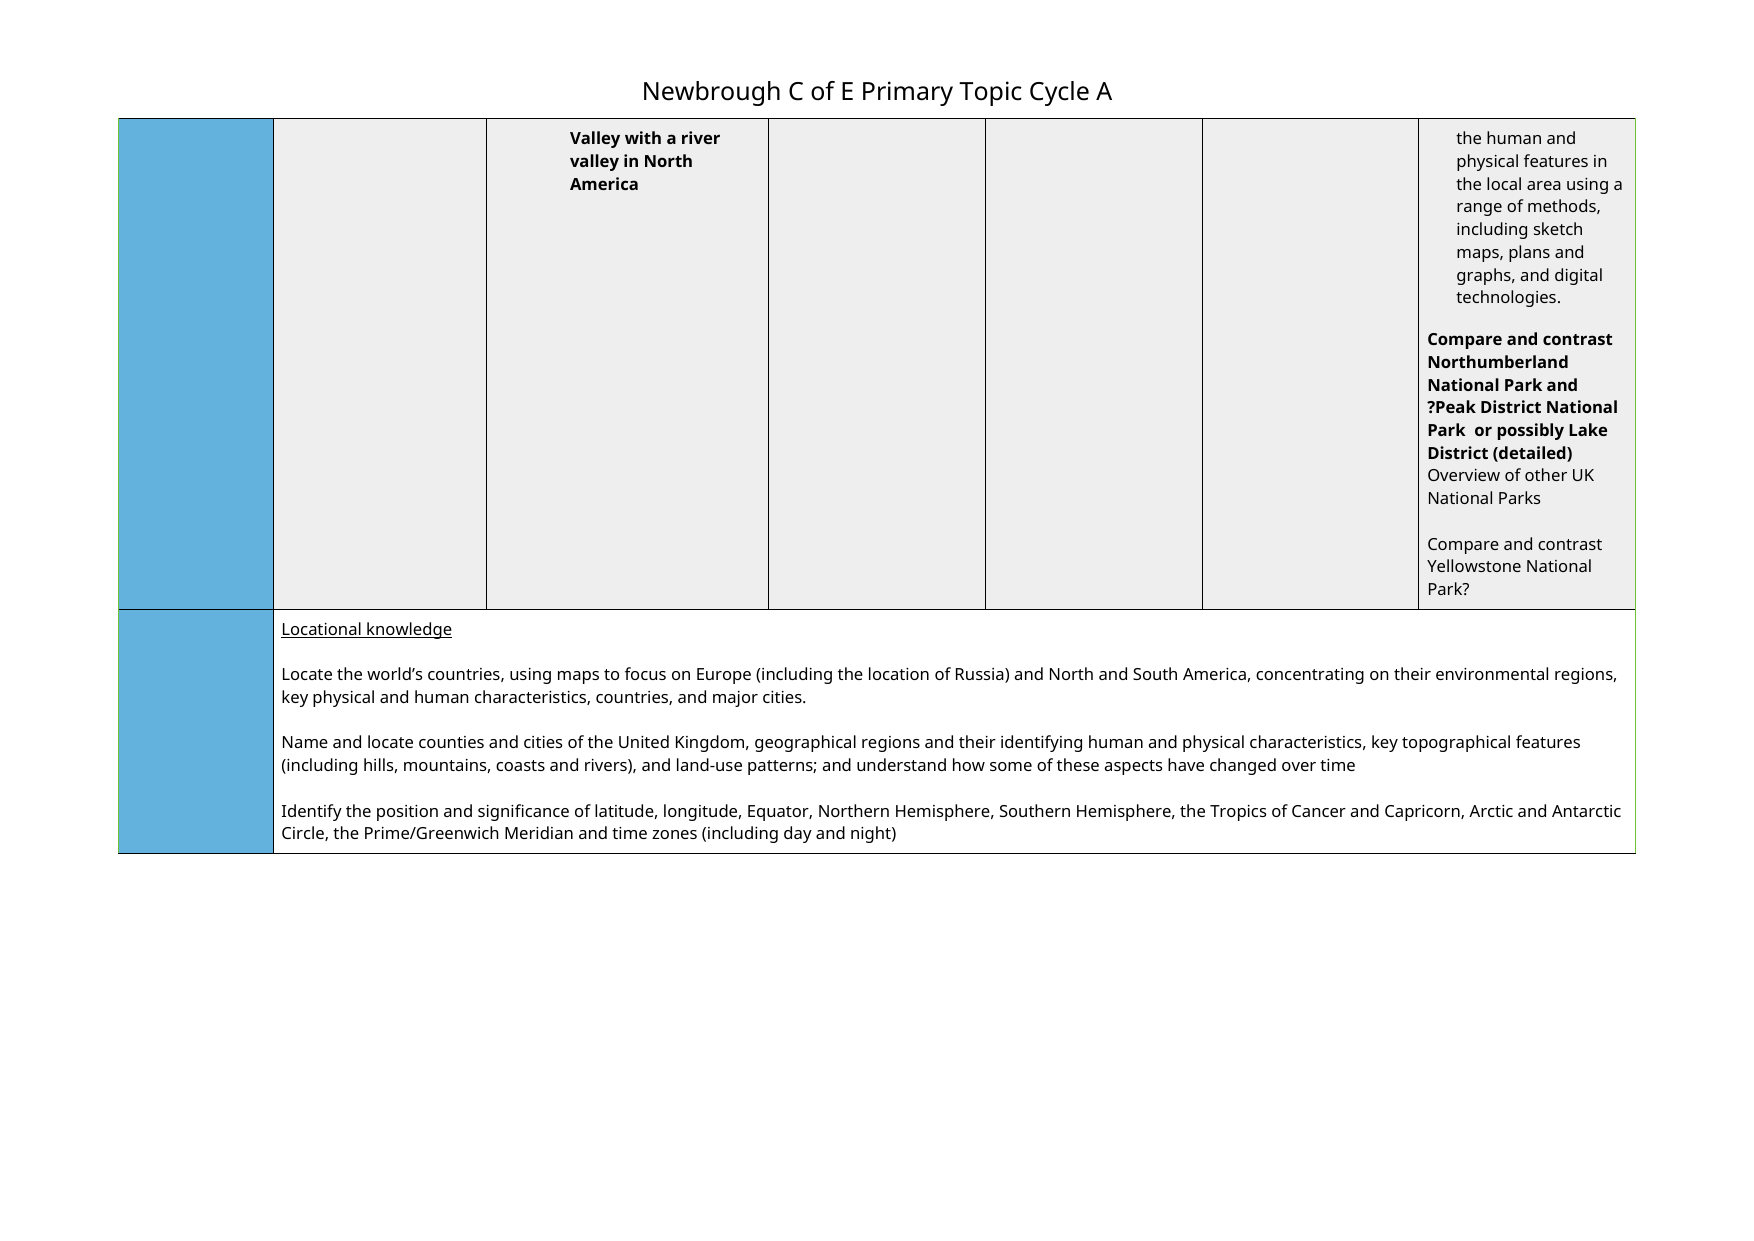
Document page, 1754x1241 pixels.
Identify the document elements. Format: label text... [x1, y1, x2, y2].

table_cell Locational knowledge Locate the world’s countries, using maps to focus on Europe (including the location of Russia) and North and South America, concentrating on their environmental regions, key physical and human characteristics, countries, and major cities. Name and locate counties and cities of the United Kingdom, geographical regions and their identifying human and physical characteristics, key topographical features (including hills, mountains, coasts and rivers), and land-use patterns; and understand how some of these aspects have changed over time Identify the position and significance of latitude, longitude, Equator, Northern Hemisphere, Southern Hemisphere, the Tropics of Cancer and Capricorn, Arctic and Antarctic Circle, the Prime/Greenwich Meridian and time zones (including day and night) [274, 610, 1635, 853]
table_cell [1203, 119, 1418, 609]
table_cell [986, 119, 1202, 609]
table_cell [119, 119, 273, 609]
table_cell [487, 119, 768, 609]
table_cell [274, 119, 486, 609]
table_cell [119, 610, 273, 853]
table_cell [769, 119, 985, 609]
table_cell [1419, 119, 1635, 609]
